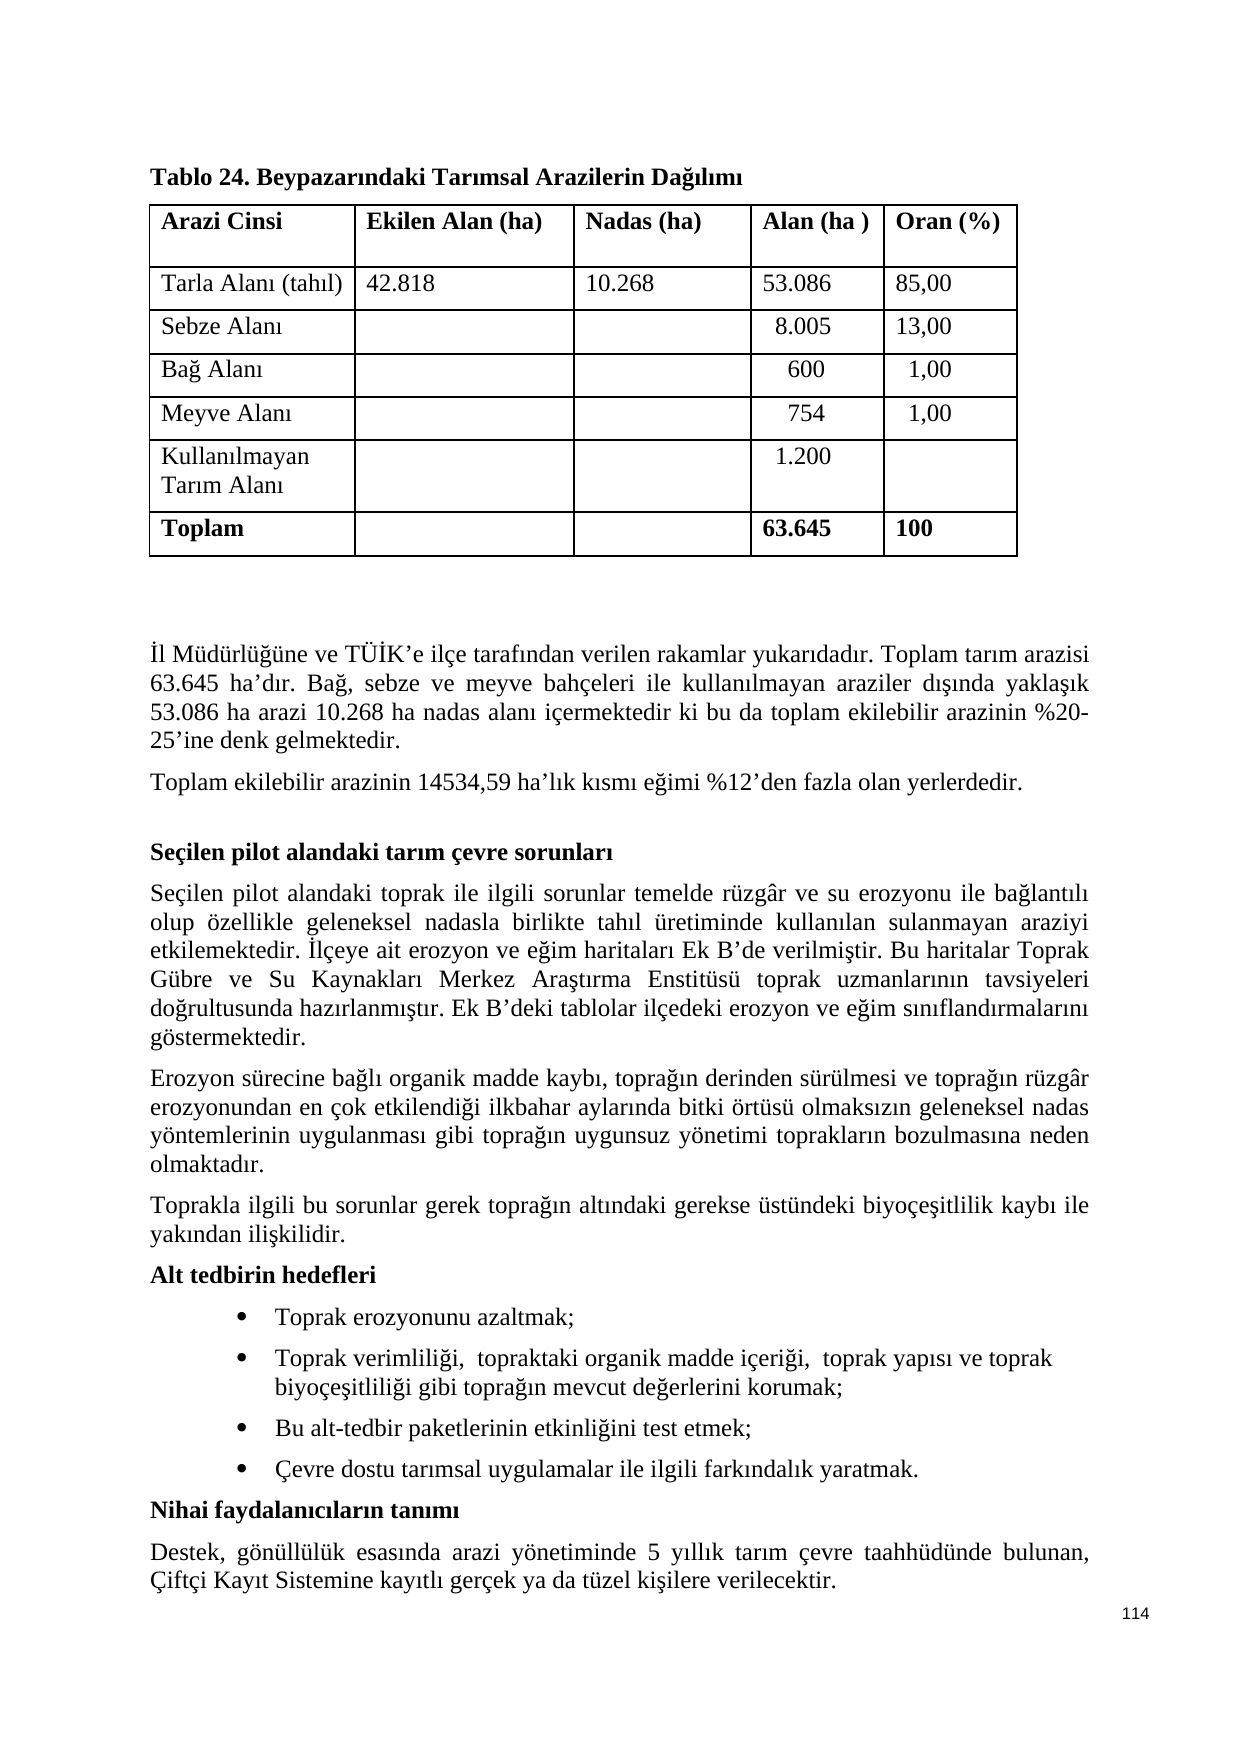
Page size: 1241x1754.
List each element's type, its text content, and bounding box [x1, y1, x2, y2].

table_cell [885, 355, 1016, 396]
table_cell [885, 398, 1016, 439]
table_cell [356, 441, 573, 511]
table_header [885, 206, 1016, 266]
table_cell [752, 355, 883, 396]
text Seçilen pilot alandaki toprak ile ilgili sorunlar temelde rüzgâr ve su erozyonu ile bağlantılı olup özellikle geleneksel nadasla birlikte tahıl üretiminde kullanılan sulanmayan araziyi etkilemektedir. İlçeye ait erozyon ve eğim haritaları Ek B’de verilmiştir. Bu haritalar Toprak Gübre ve Su Kaynakları Merkez Araştırma Enstitüsü toprak uzmanlarının tavsiyeleri doğrultusunda hazırlanmıştır. Ek B’deki tablolar ilçedeki erozyon ve eğim sınıflandırmalarını göstermektedir. [150, 878, 1090, 1050]
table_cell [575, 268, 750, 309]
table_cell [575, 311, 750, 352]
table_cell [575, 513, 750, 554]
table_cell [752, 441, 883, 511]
text Toplam ekilebilir arazinin 14534,59 ha’lık kısmı eğimi %12’den fazla olan yerlerdedir. [150, 767, 1090, 795]
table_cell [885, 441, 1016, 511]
list Çevre dostu tarımsal uygulamalar ile ilgili farkındalık yaratmak. [237, 1454, 1090, 1483]
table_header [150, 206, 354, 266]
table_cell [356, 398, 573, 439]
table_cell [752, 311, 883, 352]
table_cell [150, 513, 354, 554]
list Toprak verimliliği, topraktaki organik madde içeriği, toprak yapısı ve toprak biyoçeşitliliği gibi toprağın mevcut değerlerini korumak; [237, 1343, 1090, 1400]
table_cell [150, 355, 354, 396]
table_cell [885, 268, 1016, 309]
text Erozyon sürecine bağlı organik madde kaybı, toprağın derinden sürülmesi ve toprağın rüzgâr erozyonundan en çok etkilendiği ilkbahar aylarında bitki örtüsü olmaksızın geleneksel nadas yöntemlerinin uygulanması gibi toprağın uygunsuz yönetimi toprakların bozulmasına neden olmaktadır. [150, 1063, 1090, 1178]
text Seçilen pilot alandaki tarım çevre sorunları [150, 837, 1090, 865]
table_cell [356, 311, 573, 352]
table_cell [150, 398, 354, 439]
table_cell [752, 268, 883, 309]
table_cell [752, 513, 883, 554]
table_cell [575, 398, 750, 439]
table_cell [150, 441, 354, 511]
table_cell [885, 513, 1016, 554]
list Toprak erozyonunu azaltmak; [237, 1302, 1090, 1330]
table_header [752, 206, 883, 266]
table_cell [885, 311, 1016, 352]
text Tablo 24. Beypazarındaki Tarımsal Arazilerin Dağılımı [150, 162, 1090, 191]
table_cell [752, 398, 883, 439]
text İl Müdürlüğüne ve TÜİK’e ilçe tarafından verilen rakamlar yukarıdadır. Toplam tarım arazisi 63.645 ha’dır. Bağ, sebze ve meyve bahçeleri ile kullanılmayan araziler dışında yaklaşık 53.086 ha arazi 10.268 ha nadas alanı içermektedir ki bu da toplam ekilebilir arazinin %20-25’ine denk gelmektedir. [150, 639, 1090, 754]
text Toprakla ilgili bu sorunlar gerek toprağın altındaki gerekse üstündeki biyoçeşitlilik kaybı ile yakından ilişkilidir. [150, 1190, 1090, 1248]
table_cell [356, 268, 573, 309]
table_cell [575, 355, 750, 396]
text Alt tedbirin hedefleri [150, 1260, 1090, 1289]
list Bu alt-tedbir paketlerinin etkinliğini test etmek; [237, 1413, 1090, 1442]
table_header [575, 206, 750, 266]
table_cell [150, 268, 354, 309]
text Destek, gönüllülük esasında arazi yönetiminde 5 yıllık tarım çevre taahhüdünde bulunan, Çiftçi Kayıt Sistemine kayıtlı gerçek ya da tüzel kişilere verilecektir. [150, 1537, 1090, 1594]
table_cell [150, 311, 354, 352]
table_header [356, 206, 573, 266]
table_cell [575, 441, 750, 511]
text Nihai faydalanıcıların tanımı [150, 1495, 1090, 1524]
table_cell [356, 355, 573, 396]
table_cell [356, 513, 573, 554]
